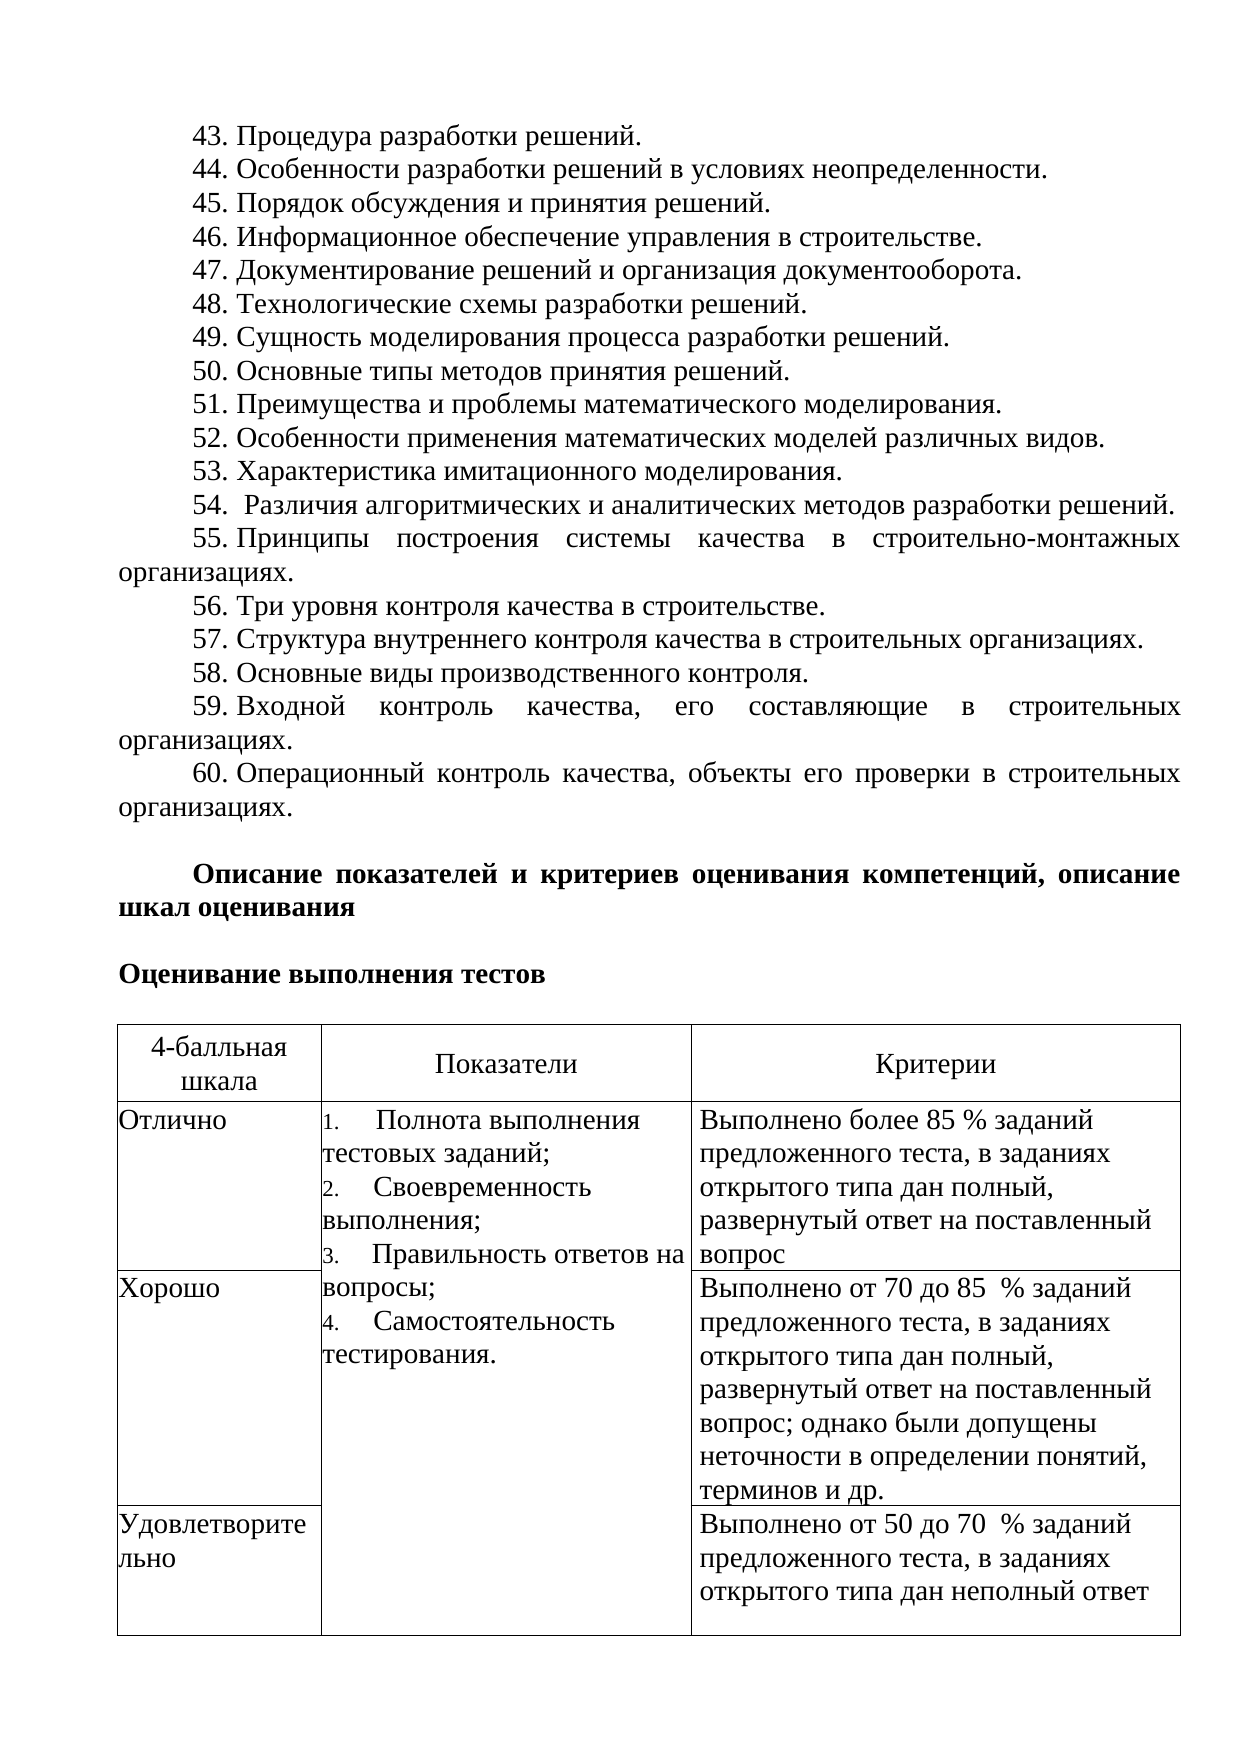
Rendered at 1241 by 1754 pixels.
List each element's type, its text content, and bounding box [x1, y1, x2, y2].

table_header 4-балльная шкала [118, 1025, 321, 1101]
list Различия алгоритмических и аналитических методов разработки решений. [118, 487, 1181, 521]
table_cell Хорошо [118, 1271, 321, 1505]
list Преимущества и проблемы математического моделирования. [118, 386, 1181, 420]
table_header Показатели [322, 1025, 691, 1101]
list Основные виды производственного контроля. [118, 655, 1181, 688]
list Принципы построения системы качества в строительно-монтажных организациях. [118, 521, 1181, 588]
text Описание показателей и критериев оценивания компетенций, описание шкал оценивания [118, 856, 1181, 923]
list Процедура разработки решений. [118, 118, 1181, 152]
list Три уровня контроля качества в строительстве. [118, 588, 1181, 621]
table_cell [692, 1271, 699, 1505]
text Оценивание выполнения тестов [118, 957, 1181, 990]
table_cell Выполнено от 70 до 85 % заданий предложенного теста, в заданиях открытого типа дан полный, развернутый ответ на поставленный вопрос; однако были допущены неточности в определении понятий, терминов и др. [884, 1271, 1180, 1505]
list Документирование решений и организация документооборота. [118, 252, 1181, 286]
list Технологические схемы разработки решений. [118, 286, 1181, 319]
table_header Критерии [692, 1025, 1180, 1101]
list Порядок обсуждения и принятия решений. [118, 185, 1181, 219]
table_cell Отлично [118, 1102, 321, 1269]
list Основные типы методов принятия решений. [118, 353, 1181, 386]
list Особенности применения математических моделей различных видов. [118, 420, 1181, 453]
table_cell Полнота выполнения тестовых заданий; Своевременность выполнения; Правильность ответов на вопросы; Самостоятельность тестирования. [322, 1102, 691, 1635]
table_cell Удовлетворительно [118, 1506, 321, 1635]
list Информационное обеспечение управления в строительстве. [118, 219, 1181, 252]
list Характеристика имитационного моделирования. [118, 453, 1181, 487]
list Особенности разработки решений в условиях неопределенности. [118, 152, 1181, 185]
list Сущность моделирования процесса разработки решений. [118, 319, 1181, 353]
list Входной контроль качества, его составляющие в строительных организациях. [118, 688, 1181, 755]
table_cell Выполнено более 85 % заданий предложенного теста, в заданиях открытого типа дан полный, развернутый ответ на поставленный вопрос [692, 1102, 1180, 1269]
list Операционный контроль качества, объекты его проверки в строительных организациях. [118, 755, 1181, 822]
list Структура внутреннего контроля качества в строительных организациях. [118, 621, 1181, 655]
